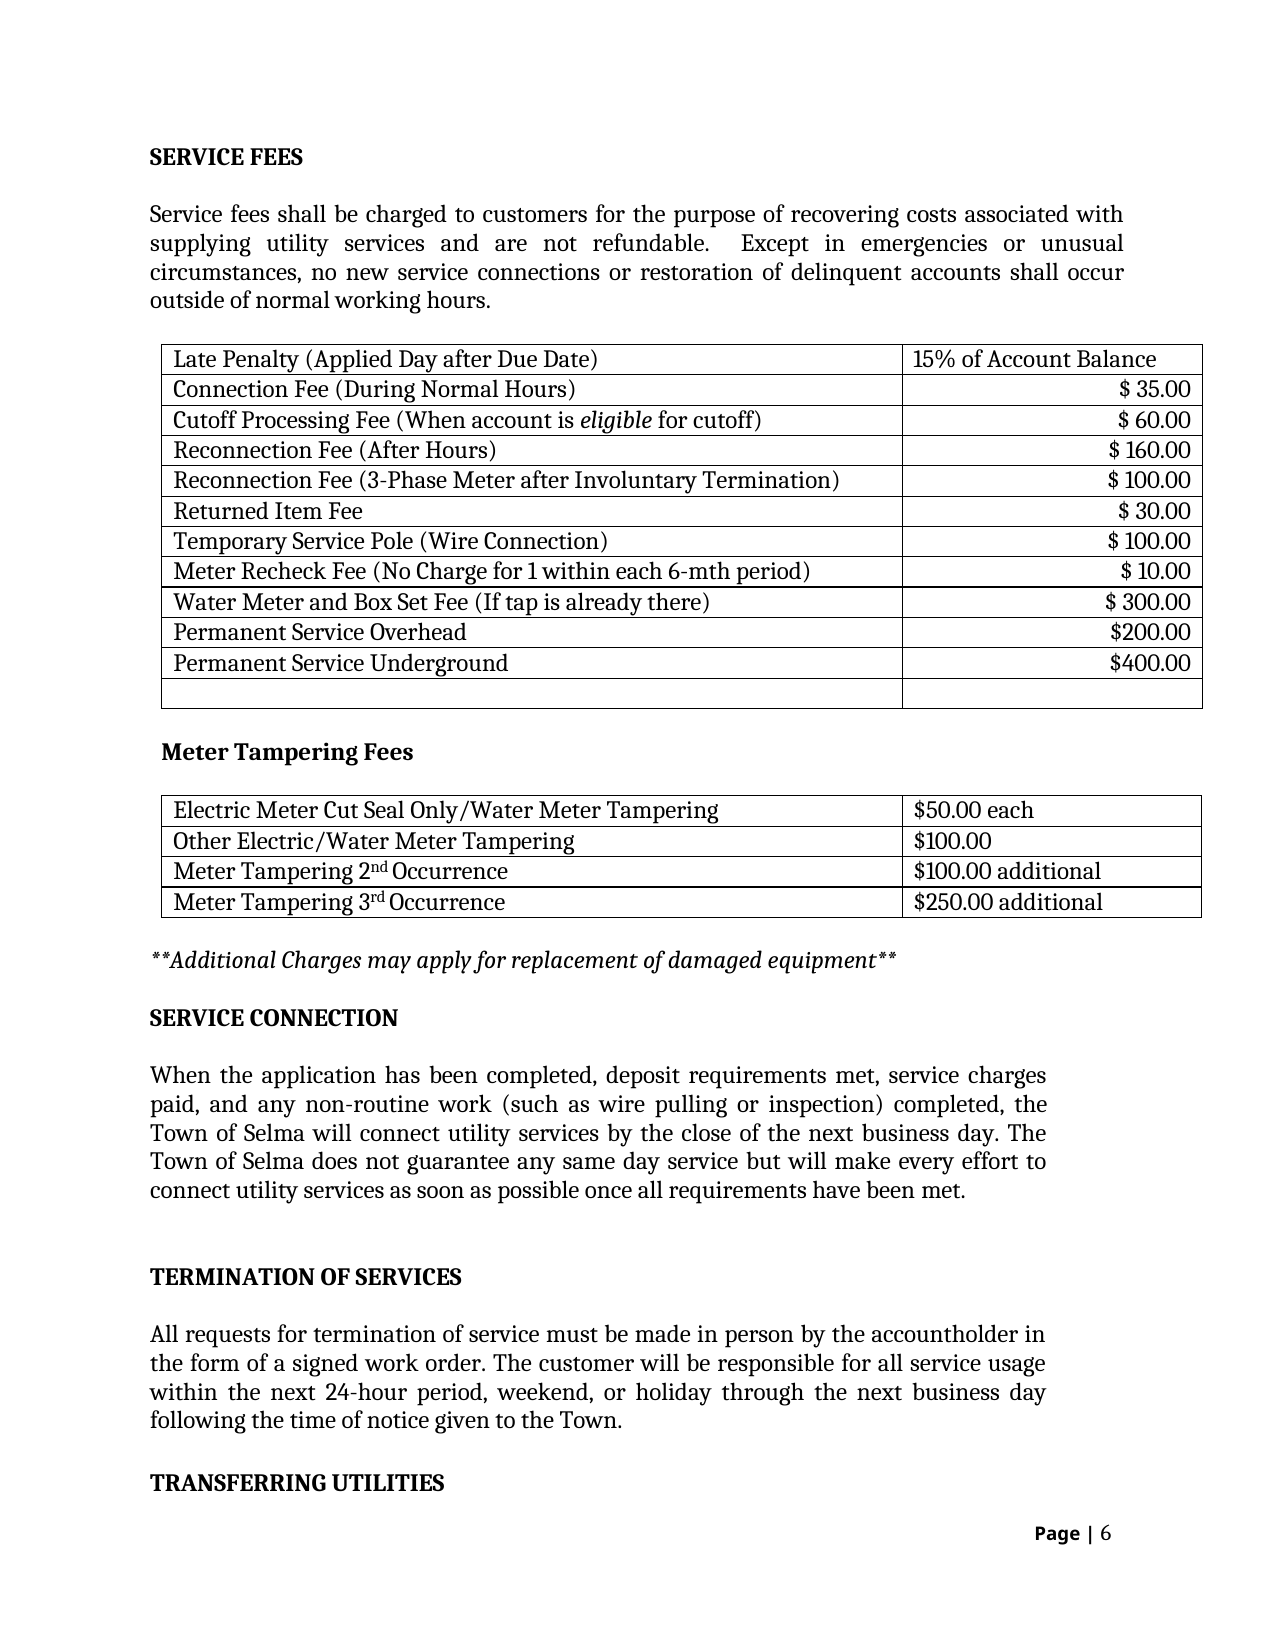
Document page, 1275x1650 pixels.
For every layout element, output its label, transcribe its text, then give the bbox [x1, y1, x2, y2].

table_cell Reconnection Fee (3-Phase Meter after Involuntary Termination) [162, 466, 902, 496]
table_header 15% of Account Balance [903, 345, 1202, 374]
table_cell Meter Recheck Fee (No Charge for 1 within each 6-mth period) [162, 557, 902, 586]
table_cell $ 35.00 [903, 375, 1202, 404]
table_cell Returned Item Fee [162, 497, 902, 526]
table_cell Meter Tampering 3rd Occurrence [162, 888, 902, 917]
table_cell $ 30.00 [903, 497, 1202, 526]
table_cell [162, 679, 902, 708]
table_cell Permanent Service Overhead [162, 618, 902, 647]
table_header Electric Meter Cut Seal Only/Water Meter Tampering [162, 796, 902, 826]
table_cell $ 100.00 [903, 466, 1202, 496]
text **Additional Charges may apply for replacement of damaged equipment** [150, 946, 1137, 975]
subtitle SERVICE FEES [150, 142, 1137, 171]
table_cell Reconnection Fee (After Hours) [162, 436, 902, 465]
table_cell $ 60.00 [903, 406, 1202, 435]
subtitle TERMINATION OF SERVICES [150, 1263, 1137, 1291]
subtitle Meter Tampering Fees [161, 738, 1137, 766]
table_cell Other Electric/Water Meter Tampering [162, 827, 902, 856]
table_cell $100.00 additional [903, 857, 1201, 886]
table_cell $200.00 [903, 618, 1202, 647]
table_cell Cutoff Processing Fee (When account is eligible for cutoff) [162, 406, 902, 435]
table_header Late Penalty (Applied Day after Due Date) [162, 345, 902, 374]
table_cell Connection Fee (During Normal Hours) [162, 375, 902, 404]
text All requests for termination of service must be made in person by the accountholder in the form of a signed work order. The customer will be responsible for all service usage within the next 24-hour period, weekend, or holiday through the next business day following the time of notice given to the Town. [150, 1320, 1048, 1435]
subtitle TRANSFERRING UTILITIES [150, 1468, 1137, 1497]
table_cell $ 160.00 [903, 436, 1202, 465]
table_cell [903, 679, 1202, 708]
table_cell $250.00 additional [903, 888, 1201, 917]
table_header $50.00 each [903, 796, 1201, 826]
table_cell Meter Tampering 2nd Occurrence [162, 857, 902, 886]
table_cell Temporary Service Pole (Wire Connection) [162, 527, 902, 556]
text Service fees shall be charged to customers for the purpose of recovering costs associated with supplying utility services and are not refundable. Except in emergencies or unusual circumstances, no new service connections or restoration of delinquent accounts shall occur outside of normal working hours. [150, 200, 1125, 315]
subtitle SERVICE CONNECTION [150, 1003, 1137, 1032]
table_cell Water Meter and Box Set Fee (If tap is already there) [162, 588, 902, 617]
table_cell Permanent Service Underground [162, 648, 902, 678]
table_cell $ 10.00 [903, 557, 1202, 586]
table_cell $ 300.00 [903, 588, 1202, 617]
table_cell $400.00 [903, 648, 1202, 678]
table_cell $100.00 [903, 827, 1201, 856]
text When the application has been completed, deposit requirements met, service charges paid, and any non-routine work (such as wire pulling or inspection) completed, the Town of Selma will connect utility services by the close of the next business day. The Town of Selma does not guarantee any same day service but will make every effort to connect utility services as soon as possible once all requirements have been met. [150, 1061, 1048, 1205]
table_cell $ 100.00 [903, 527, 1202, 556]
